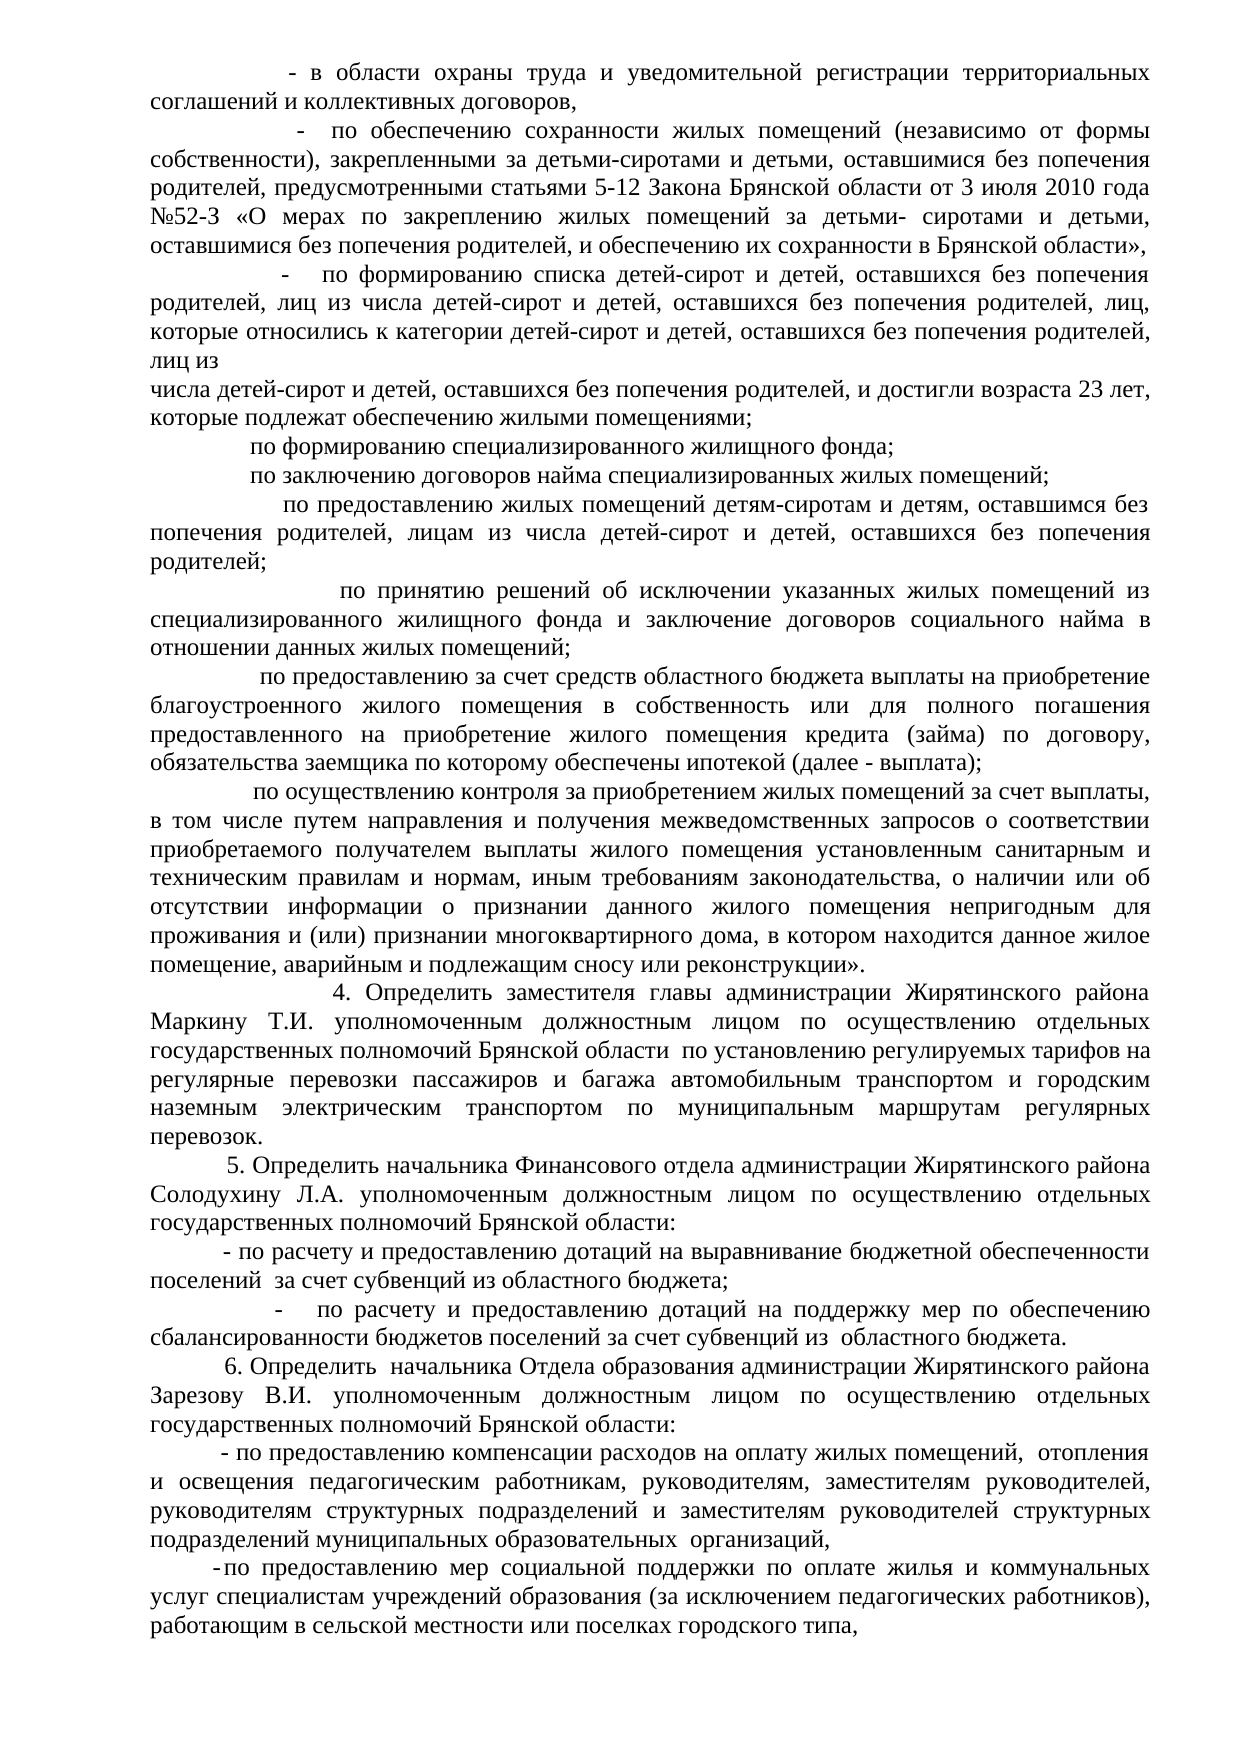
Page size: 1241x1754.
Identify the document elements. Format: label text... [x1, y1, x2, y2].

text - в области охраны труда и уведомительной регистрации территориальных соглашений и коллективных договоров, [150, 57, 1152, 115]
text - по расчету и предоставлению дотаций на поддержку мер по обеспечению сбалансированности бюджетов поселений за счет субвенций из областного бюджета. [150, 1294, 1152, 1351]
text по предоставлению жилых помещений детям-сиротам и детям, оставшимся без попечения родителей, лицам из числа детей-сирот и детей, оставшихся без попечения родителей; [150, 489, 1152, 575]
text - по формированию списка детей-сирот и детей, оставшихся без попечения родителей, лиц из числа детей-сирот и детей, оставшихся без попечения родителей, лиц, которые относились к категории детей-сирот и детей, оставшихся без попечения родителей, лиц из [150, 259, 1152, 374]
text 6. Определить начальника Отдела образования администрации Жирятинского района Зарезову В.И. уполномоченным должностным лицом по осуществлению отдельных государственных полномочий Брянской области: [150, 1351, 1152, 1437]
text 4. Определить заместителя главы администрации Жирятинского района Маркину Т.И. уполномоченным должностным лицом по осуществлению отдельных государственных полномочий Брянской области по установлению регулируемых тарифов на регулярные перевозки пассажиров и багажа автомобильным транспортом и городским наземным электрическим транспортом по муниципальным маршрутам регулярных перевозок. [150, 977, 1152, 1150]
text по осуществлению контроля за приобретением жилых помещений за счет выплаты, в том числе путем направления и получения межведомственных запросов о соответствии приобретаемого получателем выплаты жилого помещения установленным санитарным и техническим правилам и нормам, иным требованиям законодательства, о наличии или об отсутствии информации о признании данного жилого помещения непригодным для проживания и (или) признании многоквартирного дома, в котором находится данное жилое помещение, аварийным и подлежащим сносу или реконструкции». [150, 776, 1152, 977]
text - по предоставлению компенсации расходов на оплату жилых помещений, отопления и освещения педагогическим работникам, руководителям, заместителям руководителей, руководителям структурных подразделений и заместителям руководителей структурных подразделений муниципальных образовательных организаций, [150, 1437, 1152, 1552]
text - по предоставлению мер социальной поддержки по оплате жилья и коммунальных услуг специалистам учреждений образования (за исключением педагогических работников), работающим в сельской местности или поселках городского типа, [150, 1552, 1152, 1639]
text по формированию специализированного жилищного фонда; [150, 431, 1152, 460]
text по принятию решений об исключении указанных жилых помещений из специализированного жилищного фонда и заключение договоров социального найма в отношении данных жилых помещений; [150, 575, 1152, 661]
text по заключению договоров найма специализированных жилых помещений; [150, 460, 1152, 489]
text - по обеспечению сохранности жилых помещений (независимо от формы собственности), закрепленными за детьми-сиротами и детьми, оставшимися без попечения родителей, предусмотренными статьями 5-12 Закона Брянской области от 3 июля 2010 года №52-З «О мерах по закреплению жилых помещений за детьми- сиротами и детьми, оставшимися без попечения родителей, и обеспечению их сохранности в Брянской области», [150, 115, 1152, 259]
text числа детей-сирот и детей, оставшихся без попечения родителей, и достигли возраста 23 лет, которые подлежат обеспечению жилыми помещениями; [150, 374, 1152, 431]
text по предоставлению за счет средств областного бюджета выплаты на приобретение благоустроенного жилого помещения в собственность или для полного погашения предоставленного на приобретение жилого помещения кредита (займа) по договору, обязательства заемщика по которому обеспечены ипотекой (далее - выплата); [150, 661, 1152, 776]
text 5. Определить начальника Финансового отдела администрации Жирятинского района Солодухину Л.А. уполномоченным должностным лицом по осуществлению отдельных государственных полномочий Брянской области: [150, 1150, 1152, 1236]
text - по расчету и предоставлению дотаций на выравнивание бюджетной обеспеченности поселений за счет субвенций из областного бюджета; [150, 1236, 1152, 1294]
